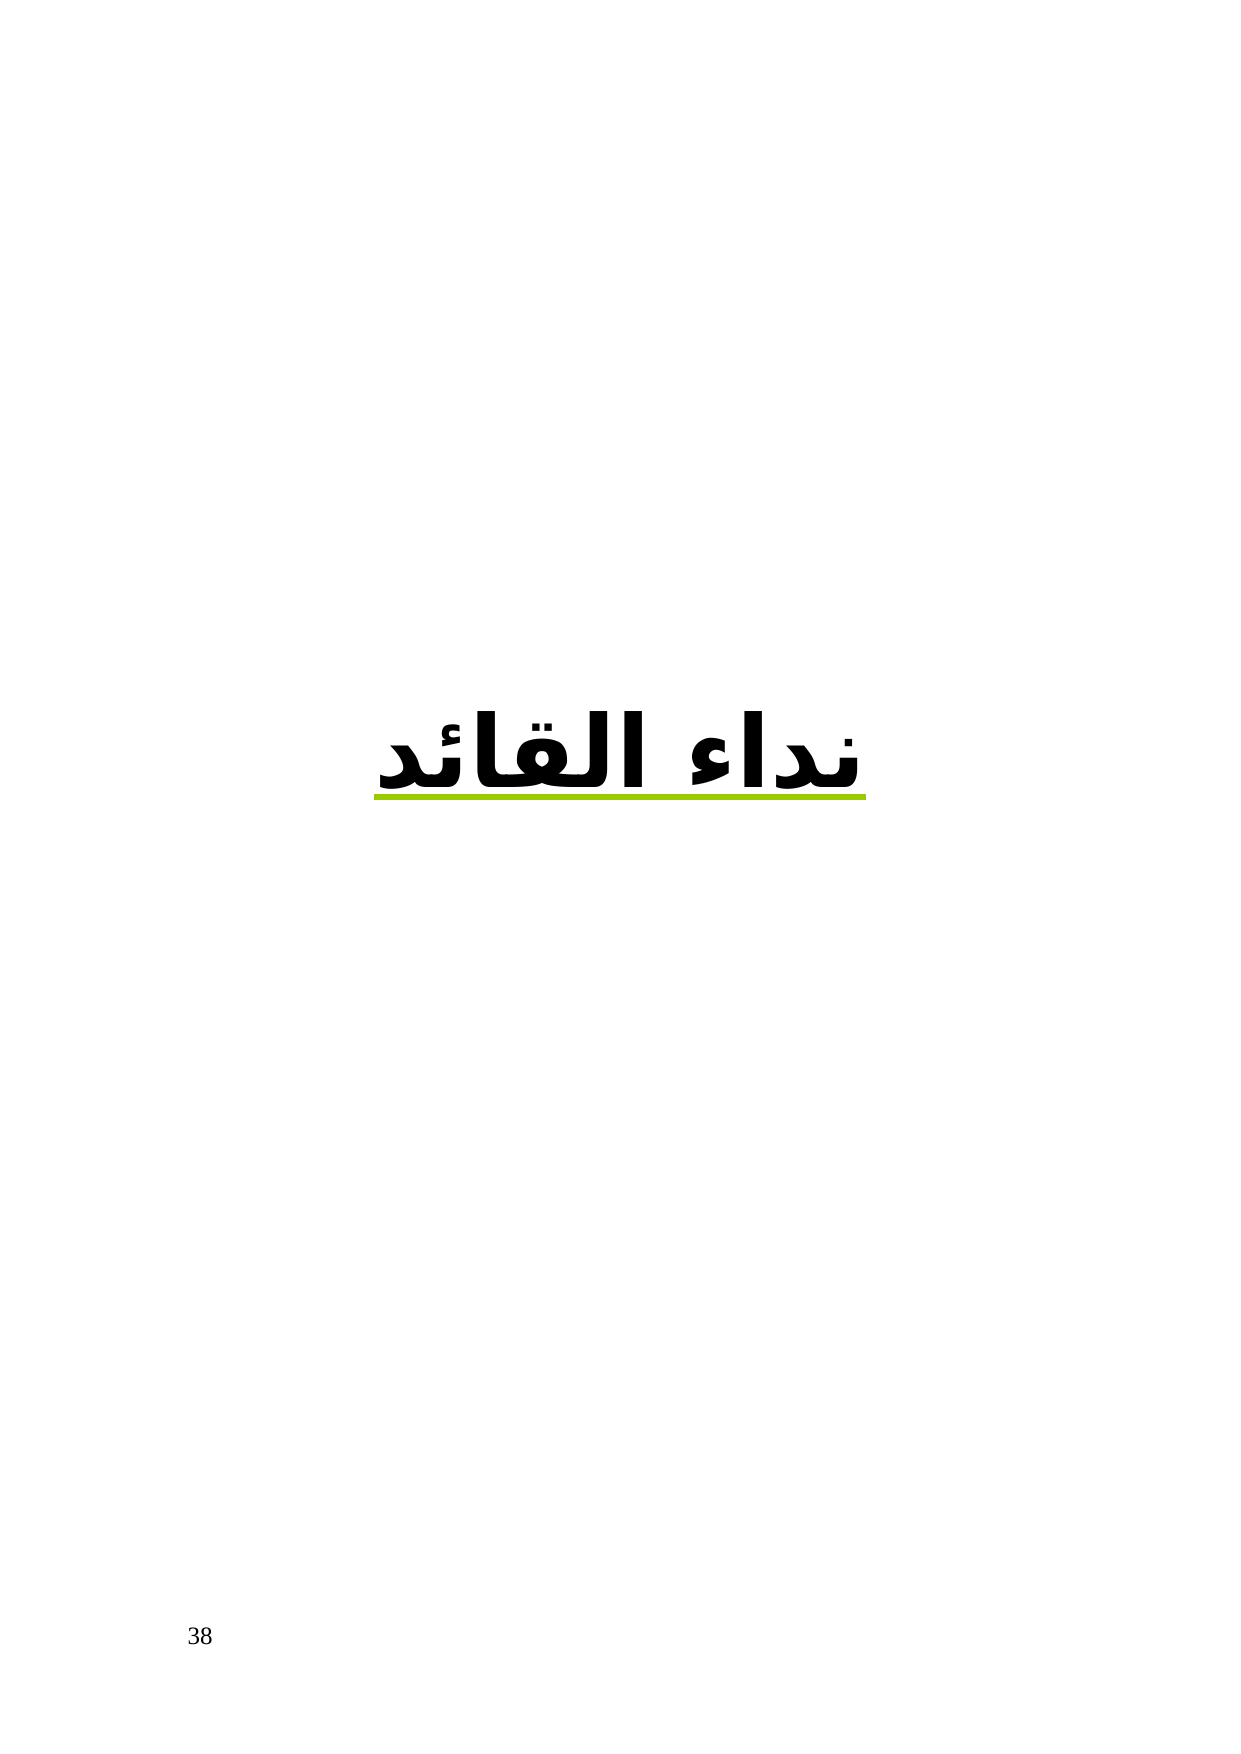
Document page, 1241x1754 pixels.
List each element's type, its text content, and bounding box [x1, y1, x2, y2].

text نداء القائد [187, 695, 1053, 811]
